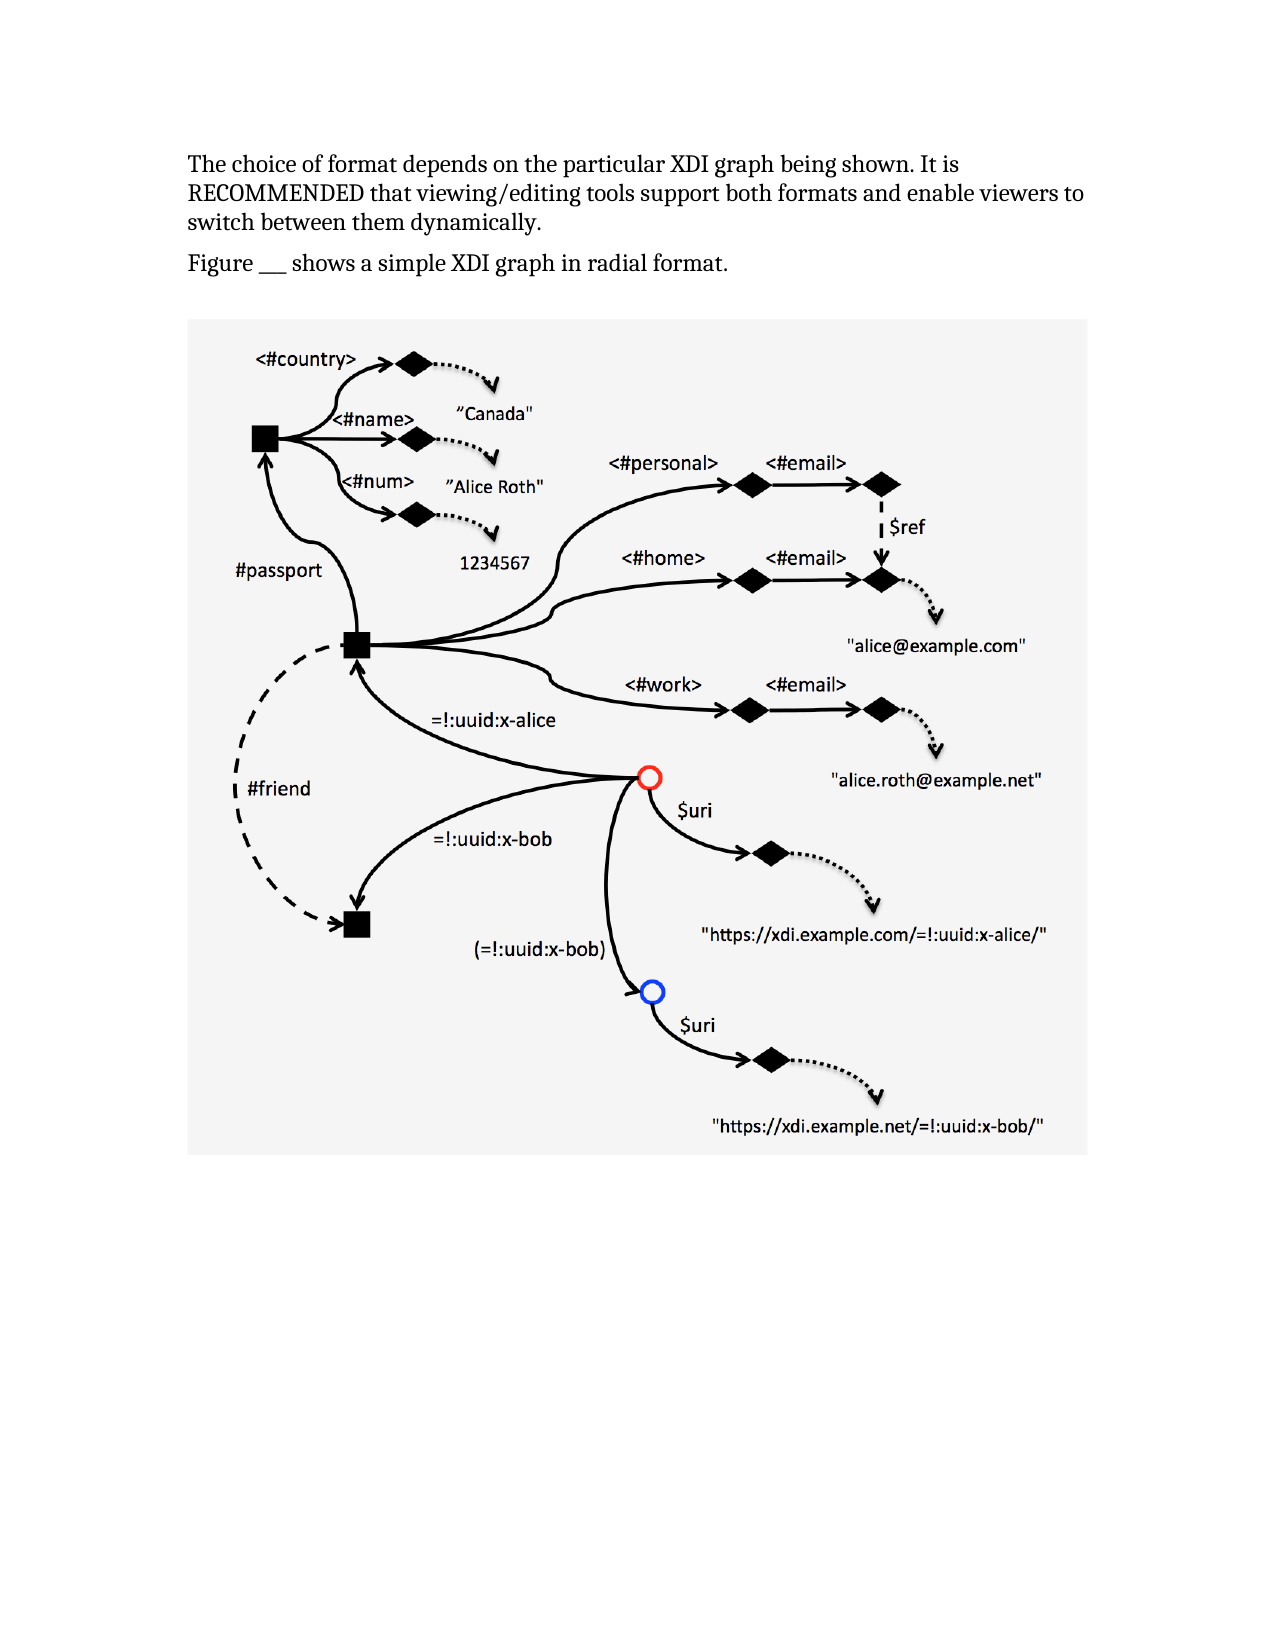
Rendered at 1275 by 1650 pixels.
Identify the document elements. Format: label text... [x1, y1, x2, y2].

text The choice of format depends on the particular XDI graph being shown. It is RECOMMENDED that viewing/editing tools support both formats and enable viewers to switch between them dynamically. [187, 150, 1087, 236]
picture [187, 318, 1088, 1157]
text Figure ___ shows a simple XDI graph in radial format. [187, 249, 1087, 306]
